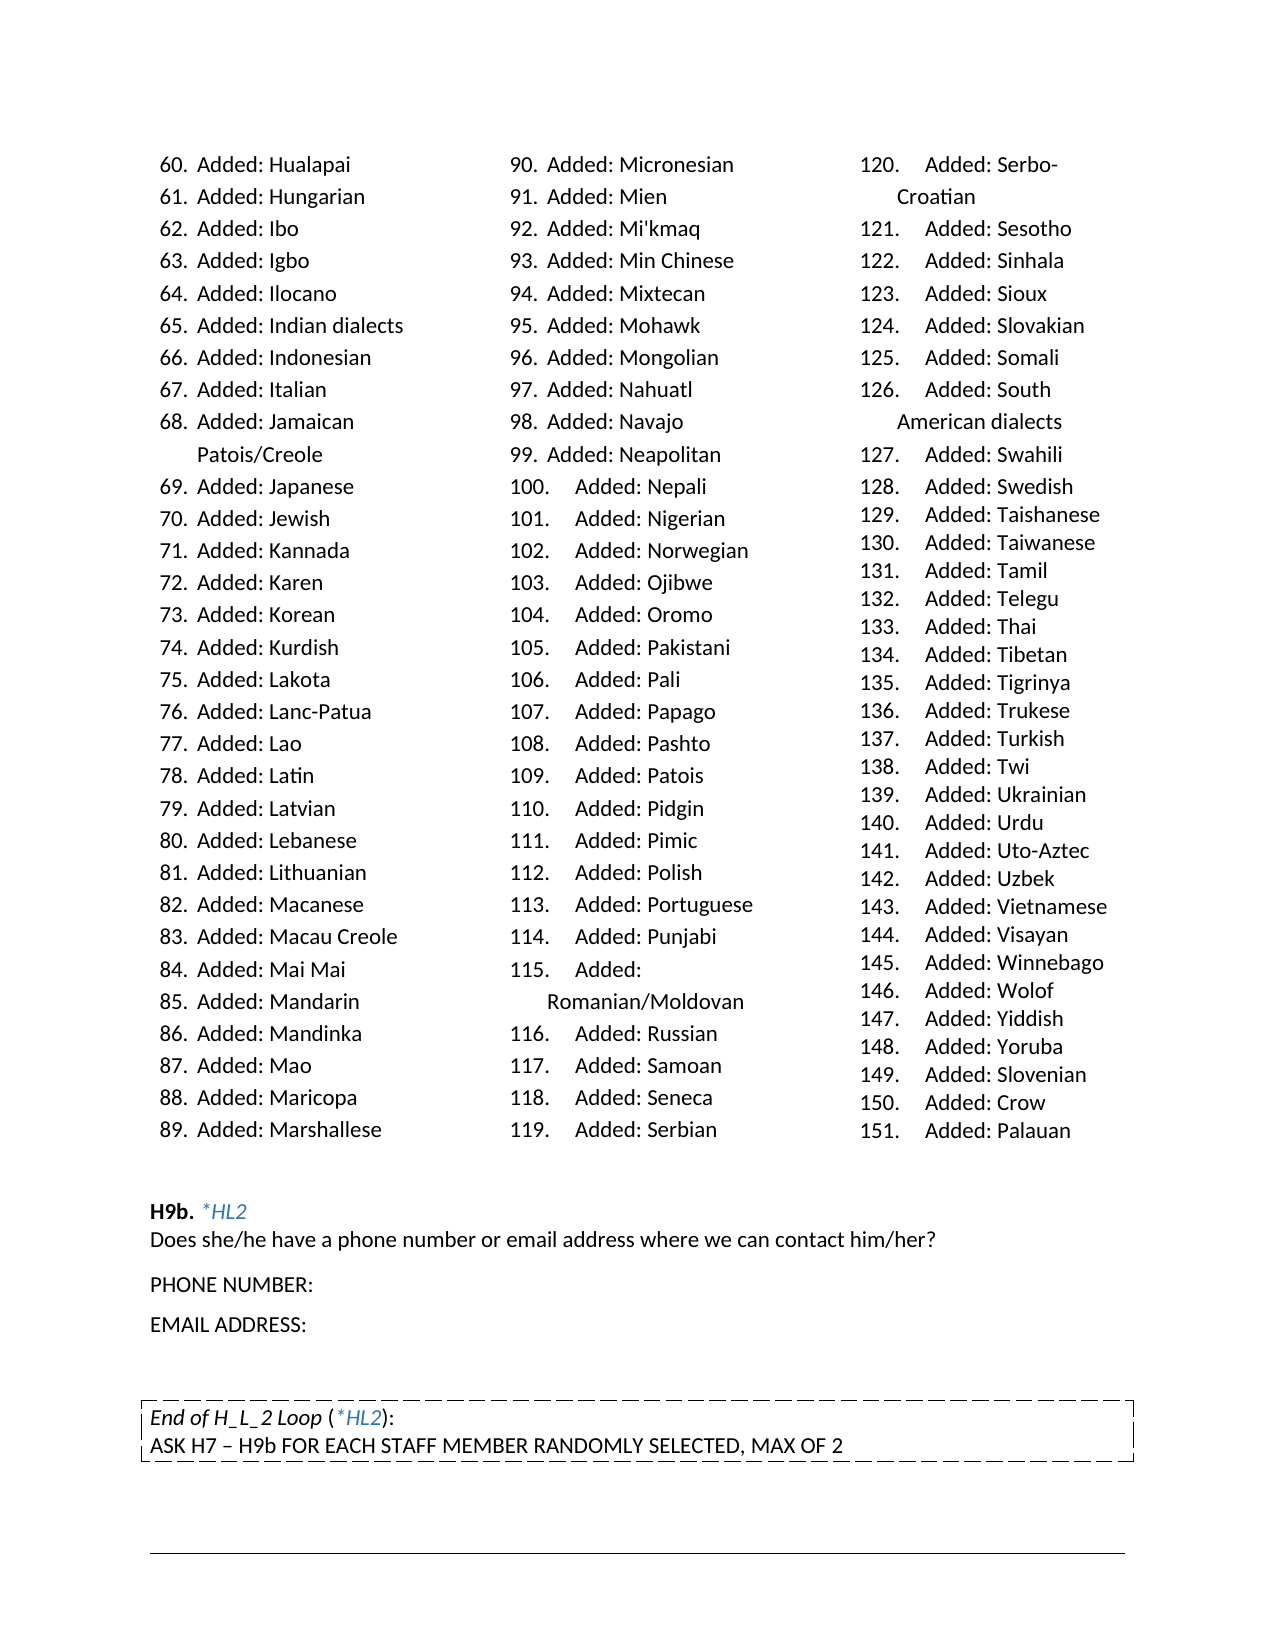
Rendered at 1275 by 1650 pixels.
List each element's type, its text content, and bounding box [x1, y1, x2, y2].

list Added: Marshallese [159, 1116, 425, 1144]
list Added: Maricopa [159, 1083, 425, 1111]
list Added: Mao [159, 1051, 425, 1079]
list Added: Pakistani [509, 633, 775, 661]
list Added: Kurdish [159, 633, 425, 661]
list Added: Ukrainian [859, 780, 1125, 808]
list Added: Serbian [509, 1116, 775, 1144]
list Added: Pimic [509, 826, 775, 854]
list Added: Lebanese [159, 826, 425, 854]
list Added: Swahili [859, 440, 1125, 468]
list Added: Ojibwe [509, 568, 775, 596]
list Added: Lithuanian [159, 858, 425, 886]
list Added: Nepali [509, 472, 775, 500]
list Added: Vietnamese [859, 892, 1125, 920]
list Added: Polish [509, 858, 775, 886]
list Added: Indian dialects [159, 311, 425, 339]
list Added: Mandarin [159, 987, 425, 1015]
list Added: Nigerian [509, 504, 775, 532]
list Added: Norwegian [509, 536, 775, 564]
list Added: Taishanese [859, 500, 1125, 528]
list Added: Min Chinese [509, 247, 775, 274]
list Added: Slovenian [859, 1060, 1125, 1088]
list Added: Mohawk [509, 311, 775, 339]
list Added: Pidgin [509, 794, 775, 822]
list Added: Karen [159, 568, 425, 596]
list Added: Japanese [159, 472, 425, 500]
list Added: Winnebago [859, 948, 1125, 976]
list Added: Tamil [859, 556, 1125, 584]
list Added: Visayan [859, 920, 1125, 948]
list Added: Mongolian [509, 343, 775, 371]
list Added: Seneca [509, 1083, 775, 1111]
list Added: Taiwanese [859, 528, 1125, 556]
text PHONE NUMBER: [150, 1270, 1125, 1298]
list Added: Neapolitan [509, 440, 775, 468]
list Added: Lakota [159, 665, 425, 693]
list Added: Palauan [859, 1116, 1125, 1144]
list Added: Nahuatl [509, 375, 775, 403]
list Added: Mi'kmaq [509, 214, 775, 242]
list Added: Tibetan [859, 640, 1125, 668]
list Added: Ibo [159, 214, 425, 242]
list Added: Latvian [159, 794, 425, 822]
list Added: Uto-Aztec [859, 836, 1125, 864]
list Added: Serbo-Croatian [859, 150, 1125, 210]
list Added: Romanian/Moldovan [509, 955, 775, 1015]
list Added: Indonesian [159, 343, 425, 371]
list Added: Samoan [509, 1051, 775, 1079]
list Added: Russian [509, 1019, 775, 1047]
list Added: Jewish [159, 504, 425, 532]
list Added: Sinhala [859, 247, 1125, 274]
text ASK H7 – H9b FOR EACH STAFF MEMBER RANDOMLY SELECTED, MAX OF 2 [141, 1428, 1134, 1462]
list Added: Urdu [859, 808, 1125, 836]
list Added: Mandinka [159, 1019, 425, 1047]
list Added: Uzbek [859, 864, 1125, 892]
list Added: Hualapai [159, 150, 425, 178]
list Added: Macau Creole [159, 922, 425, 951]
list Added: Pali [509, 665, 775, 693]
list Added: Mai Mai [159, 955, 425, 983]
list Added: Turkish [859, 724, 1125, 752]
list Added: Korean [159, 601, 425, 629]
list Added: Telegu [859, 584, 1125, 612]
list Added: Punjabi [509, 922, 775, 951]
list Added: Tigrinya [859, 668, 1125, 696]
list Added: Papago [509, 697, 775, 725]
text End of H_L_2 Loop (*HL2): [141, 1400, 1134, 1428]
list Added: Micronesian [509, 150, 775, 178]
list Added: Italian [159, 375, 425, 403]
list Added: Kannada [159, 536, 425, 564]
text EMAIL ADDRESS: [150, 1311, 1125, 1339]
list Added: Hungarian [159, 182, 425, 210]
list Added: Trukese [859, 696, 1125, 724]
list Added: Ilocano [159, 279, 425, 307]
text Does she/he have a phone number or email address where we can contact him/her? [150, 1225, 1125, 1253]
list Added: Wolof [859, 976, 1125, 1004]
text H9b. *HL2 [150, 1197, 1125, 1225]
list Added: Sioux [859, 279, 1125, 307]
list Added: Igbo [159, 247, 425, 274]
list Added: Thai [859, 612, 1125, 640]
list Added: Slovakian [859, 311, 1125, 339]
list Added: Somali [859, 343, 1125, 371]
list Added: Lanc-Patua [159, 697, 425, 725]
list Added: Oromo [509, 601, 775, 629]
list Added: Sesotho [859, 214, 1125, 242]
list Added: Latin [159, 762, 425, 789]
list Added: Jamaican Patois/Creole [159, 407, 425, 468]
list Added: Yoruba [859, 1032, 1125, 1060]
list Added: Macanese [159, 890, 425, 918]
list Added: Lao [159, 729, 425, 757]
list Added: Navajo [509, 407, 775, 436]
list Added: Mien [509, 182, 775, 210]
list Added: Pashto [509, 729, 775, 757]
list Added: Mixtecan [509, 279, 775, 307]
list Added: Portuguese [509, 890, 775, 918]
list Added: Patois [509, 762, 775, 789]
list Added: Swedish [859, 472, 1125, 500]
list Added: Crow [859, 1088, 1125, 1116]
list Added: South American dialects [859, 375, 1125, 436]
list Added: Twi [859, 752, 1125, 780]
list Added: Yiddish [859, 1004, 1125, 1032]
